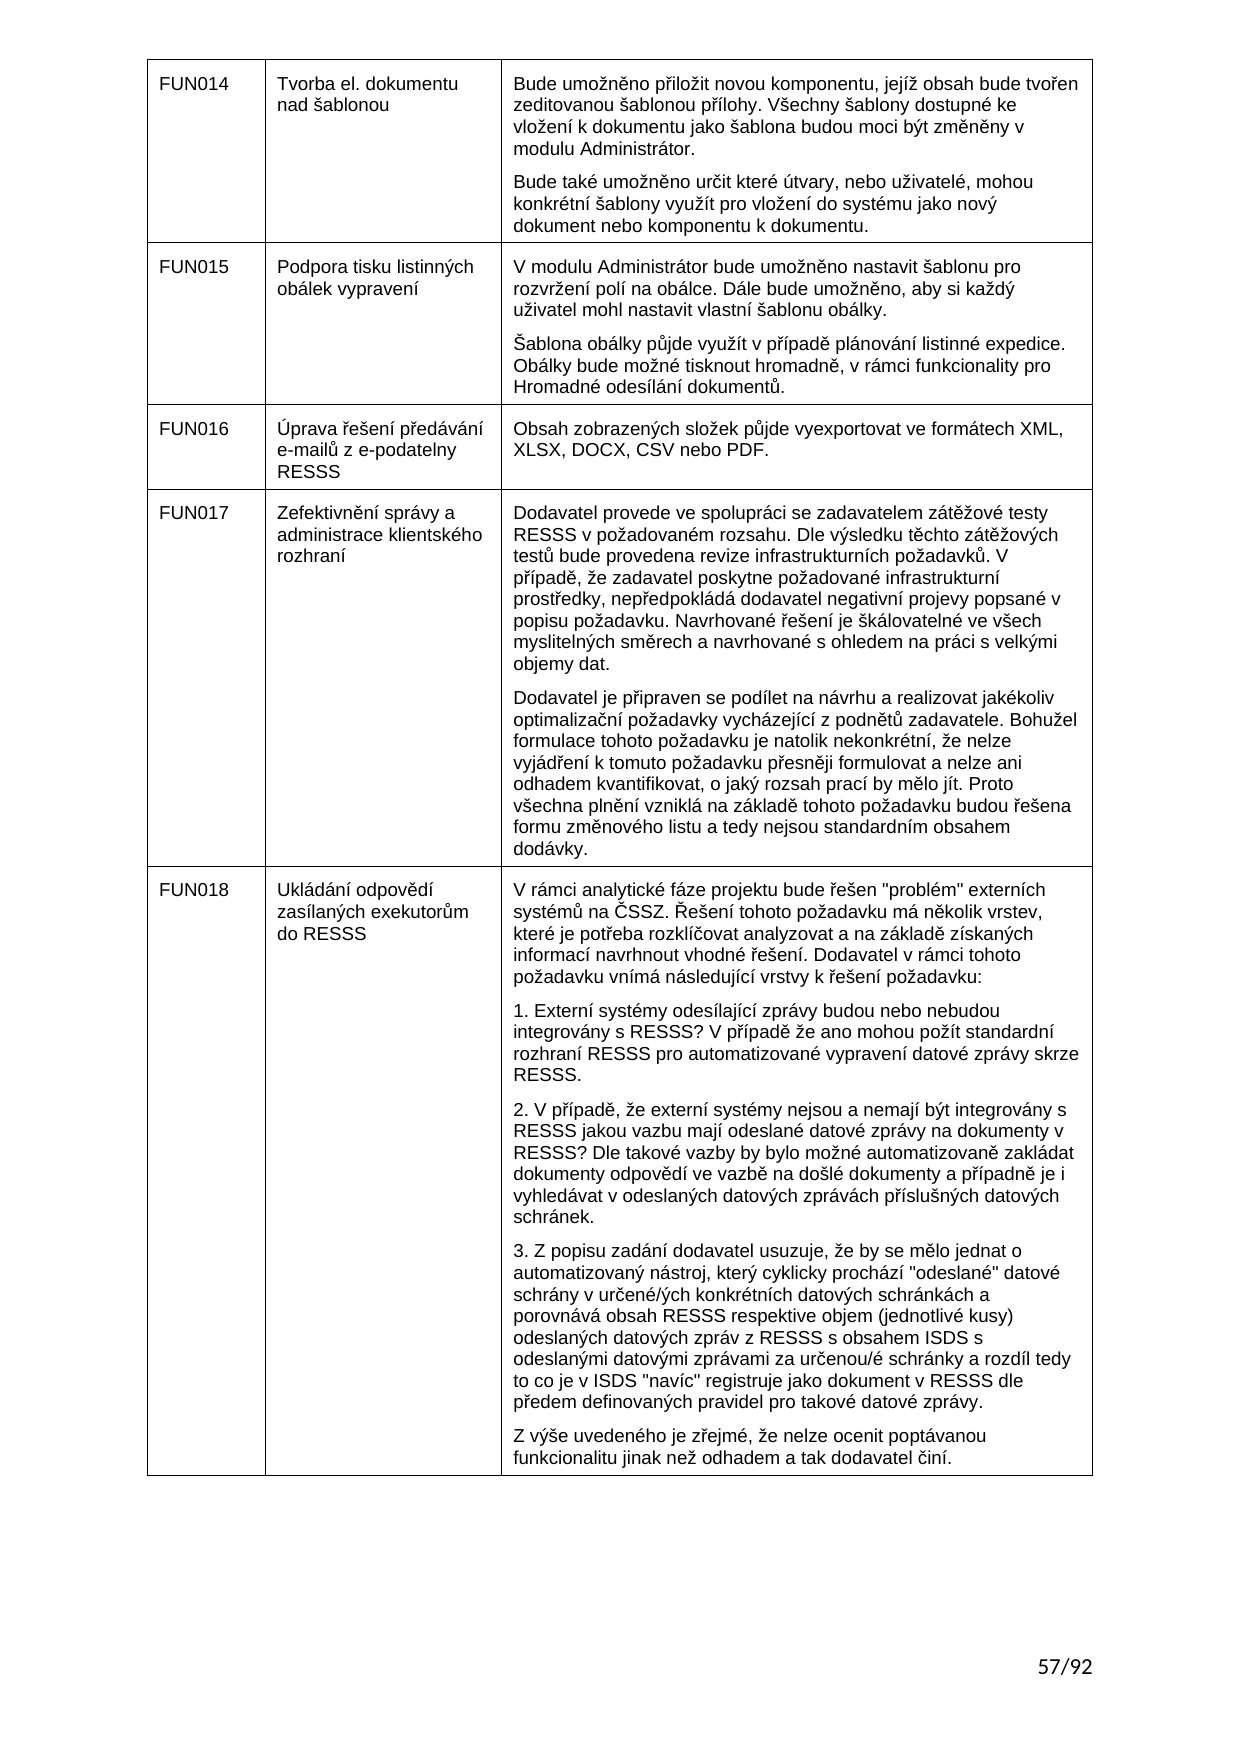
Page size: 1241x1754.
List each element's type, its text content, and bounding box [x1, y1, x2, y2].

table_cell Zefektivnění správy a administrace klientského rozhraní [266, 490, 501, 866]
table_cell Podpora tisku listinných obálek vypravení [266, 243, 501, 404]
table_cell Ukládání odpovědí zasílaných exekutorům do RESSS [266, 867, 501, 1474]
table_cell FUN014 [148, 60, 265, 242]
table_cell Tvorba el. dokumentu nad šablonou [266, 60, 501, 242]
table_cell FUN016 [148, 405, 265, 488]
table_cell FUN017 [148, 490, 265, 866]
table_cell FUN015 [148, 243, 265, 404]
table_cell FUN018 [148, 867, 265, 1474]
table_cell V modulu Administrátor bude umožněno nastavit šablonu pro rozvržení polí na obálce. Dále bude umožněno, aby si každý uživatel mohl nastavit vlastní šablonu obálky. Šablona obálky půjde využít v případě plánování listinné expedice. Obálky bude možné tisknout hromadně, v rámci funkcionality pro Hromadné odesílání dokumentů. [502, 243, 1092, 404]
table_cell Úprava řešení předávání e-mailů z e-podatelny RESSS [266, 405, 501, 488]
table_cell V rámci analytické fáze projektu bude řešen "problém" externích systémů na ČSSZ. Řešení tohoto požadavku má několik vrstev, které je potřeba rozklíčovat analyzovat a na základě získaných informací navrhnout vhodné řešení. Dodavatel v rámci tohoto požadavku vnímá následující vrstvy k řešení požadavku: 1. Externí systémy odesílající zprávy budou nebo nebudou integrovány s RESSS? V případě že ano mohou požít standardní rozhraní RESSS pro automatizované vypravení datové zprávy skrze RESSS. 2. V případě, že externí systémy nejsou a nemají být integrovány s RESSS jakou vazbu mají odeslané datové zprávy na dokumenty v RESSS? Dle takové vazby by bylo možné automatizovaně zakládat dokumenty odpovědí ve vazbě na došlé dokumenty a případně je i vyhledávat v odeslaných datových zprávách příslušných datových schránek. 3. Z popisu zadání dodavatel usuzuje, že by se mělo jednat o automatizovaný nástroj, který cyklicky prochází "odeslané" datové schrány v určené/ých konkrétních datových schránkách a porovnává obsah RESSS respektive objem (jednotlivé kusy) odeslaných datových zpráv z RESSS s obsahem ISDS s odeslanými datovými zprávami za určenou/é schránky a rozdíl tedy to co je v ISDS "navíc" registruje jako dokument v RESSS dle předem definovaných pravidel pro takové datové zprávy. Z výše uvedeného je zřejmé, že nelze ocenit poptávanou funkcionalitu jinak než odhadem a tak dodavatel činí. [502, 867, 1092, 1474]
table_cell Dodavatel provede ve spolupráci se zadavatelem zátěžové testy RESSS v požadovaném rozsahu. Dle výsledku těchto zátěžových testů bude provedena revize infrastrukturních požadavků. V případě, že zadavatel poskytne požadované infrastrukturní prostředky, nepředpokládá dodavatel negativní projevy popsané v popisu požadavku. Navrhované řešení je škálovatelné ve všech myslitelných směrech a navrhované s ohledem na práci s velkými objemy dat. Dodavatel je připraven se podílet na návrhu a realizovat jakékoliv optimalizační požadavky vycházející z podnětů zadavatele. Bohužel formulace tohoto požadavku je natolik nekonkrétní, že nelze vyjádření k tomuto požadavku přesněji formulovat a nelze ani odhadem kvantifikovat, o jaký rozsah prací by mělo jít. Proto všechna plnění vzniklá na základě tohoto požadavku budou řešena formu změnového listu a tedy nejsou standardním obsahem dodávky. [502, 490, 1092, 866]
table_cell Bude umožněno přiložit novou komponentu, jejíž obsah bude tvořen zeditovanou šablonou přílohy. Všechny šablony dostupné ke vložení k dokumentu jako šablona budou moci být změněny v modulu Administrátor. Bude také umožněno určit které útvary, nebo uživatelé, mohou konkrétní šablony využít pro vložení do systému jako nový dokument nebo komponentu k dokumentu. [502, 60, 1092, 242]
table_cell Obsah zobrazených složek půjde vyexportovat ve formátech XML, XLSX, DOCX, CSV nebo PDF. [502, 405, 1092, 488]
